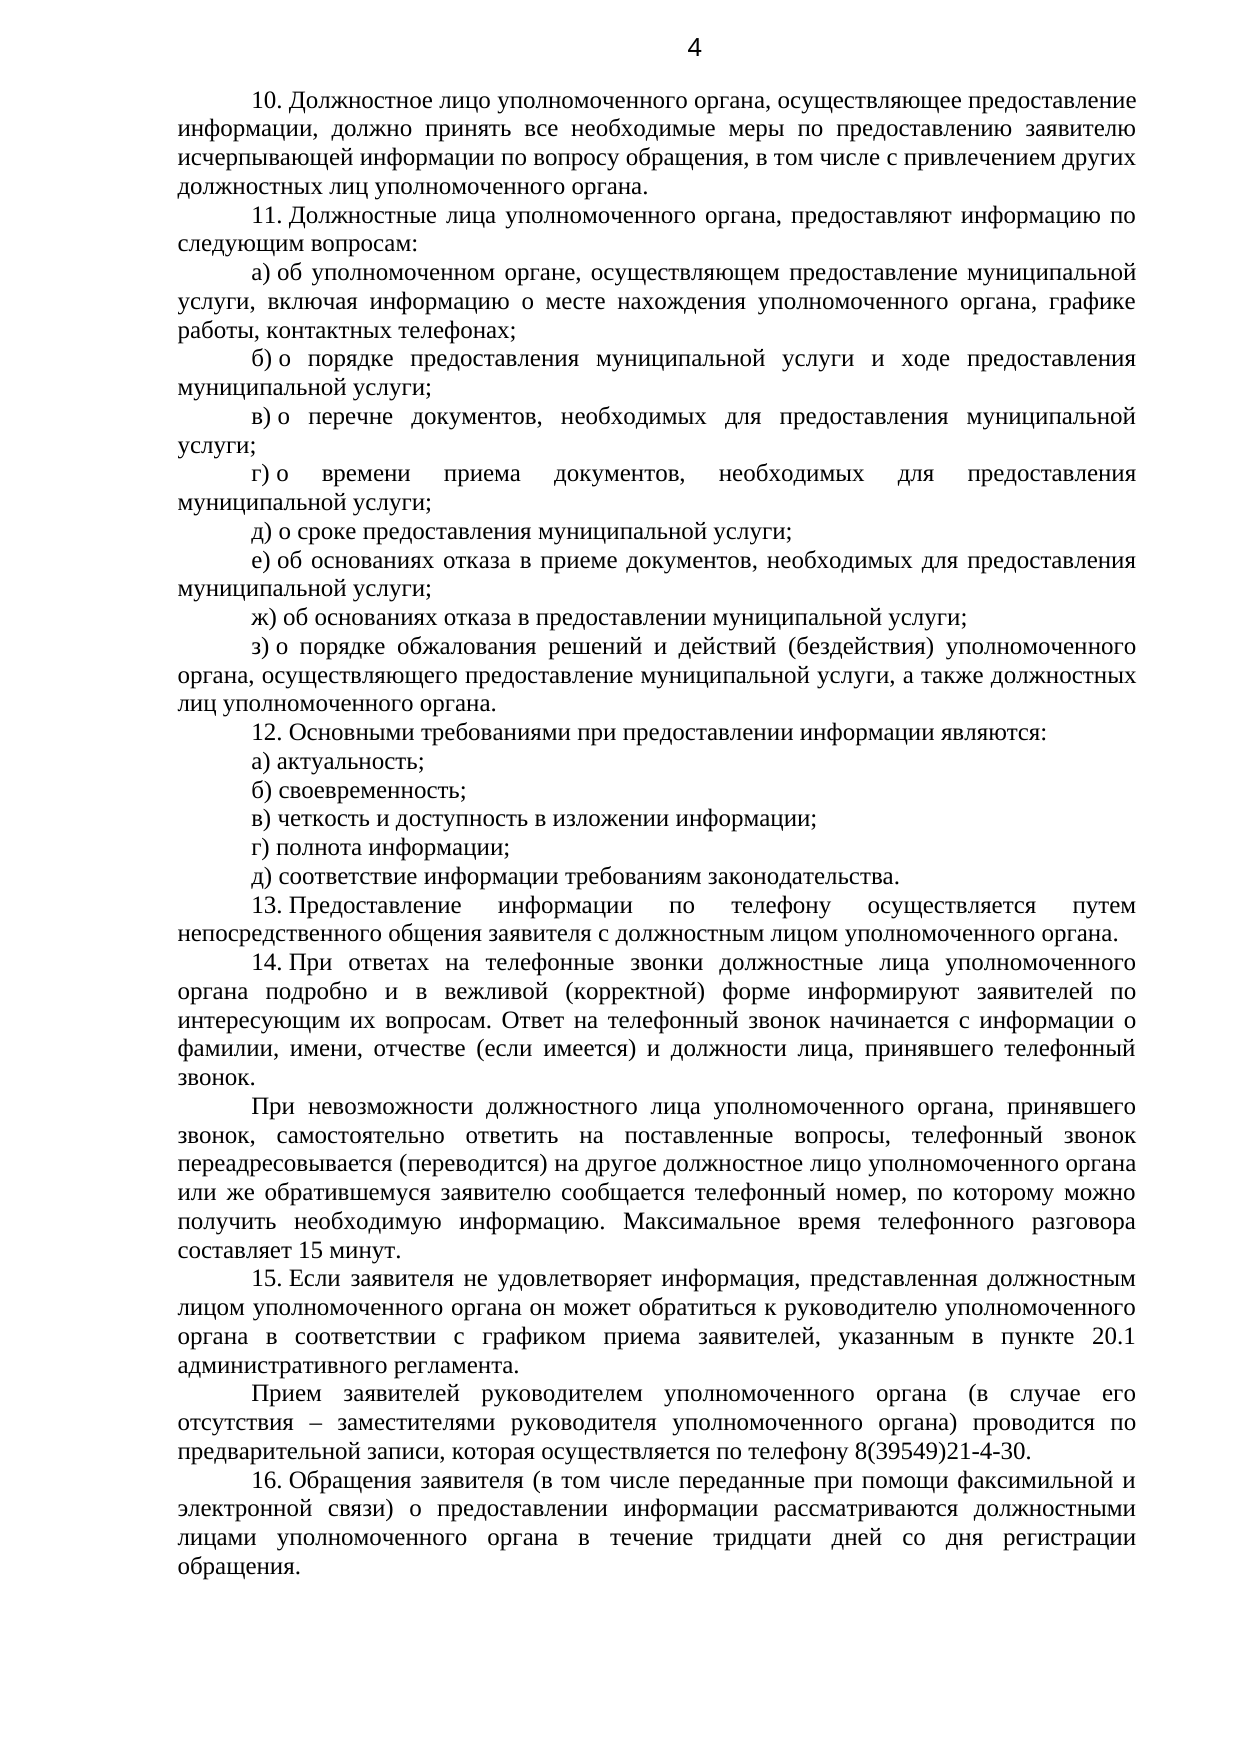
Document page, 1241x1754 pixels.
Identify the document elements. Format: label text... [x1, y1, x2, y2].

text 10. Должностное лицо уполномоченного органа, осуществляющее предоставление информации, должно принять все необходимые меры по предоставлению заявителю исчерпывающей информации по вопросу обращения, в том числе с привлечением других должностных лиц уполномоченного органа. [177, 85, 1137, 200]
text а) об уполномоченном органе, осуществляющем предоставление муниципальной услуги, включая информацию о месте нахождения уполномоченного органа, графике работы, контактных телефонах; [177, 257, 1137, 343]
text а) актуальность; [177, 746, 1137, 775]
text в) о перечне документов, необходимых для предоставления муниципальной услуги; [177, 401, 1137, 458]
text б) о порядке предоставления муниципальной услуги и ходе предоставления муниципальной услуги; [177, 343, 1137, 401]
text 14. При ответах на телефонные звонки должностные лица уполномоченного органа подробно и в вежливой (корректной) форме информируют заявителей по интересующим их вопросам. Ответ на телефонный звонок начинается с информации о фамилии, имени, отчестве (если имеется) и должности лица, принявшего телефонный звонок. [177, 947, 1137, 1091]
text в) четкость и доступность в изложении информации; [177, 803, 1137, 832]
text д) о сроке предоставления муниципальной услуги; [177, 516, 1137, 545]
text 16. Обращения заявителя (в том числе переданные при помощи факсимильной и электронной связи) о предоставлении информации рассматриваются должностными лицами уполномоченного органа в течение тридцати дней со дня регистрации обращения. [177, 1465, 1137, 1580]
text 11. Должностные лица уполномоченного органа, предоставляют информацию по следующим вопросам: [177, 200, 1137, 257]
text г) о времени приема документов, необходимых для предоставления муниципальной услуги; [177, 458, 1137, 516]
text 13. Предоставление информации по телефону осуществляется путем непосредственного общения заявителя с должностным лицом уполномоченного органа. [177, 890, 1137, 947]
text г) полнота информации; [177, 832, 1137, 861]
text Прием заявителей руководителем уполномоченного органа (в случае его отсутствия – заместителями руководителя уполномоченного органа) проводится по предварительной записи, которая осуществляется по телефону 8(39549)21-4-30. [177, 1378, 1137, 1465]
text д) соответствие информации требованиям законодательства. [177, 861, 1137, 890]
text 15. Если заявителя не удовлетворяет информация, представленная должностным лицом уполномоченного органа он может обратиться к руководителю уполномоченного органа в соответствии с графиком приема заявителей, указанным в пункте 20.1 административного регламента. [177, 1263, 1137, 1378]
text 12. Основными требованиями при предоставлении информации являются: [177, 717, 1137, 746]
text б) своевременность; [177, 775, 1137, 803]
text ж) об основаниях отказа в предоставлении муниципальной услуги; [177, 602, 1137, 631]
text е) об основаниях отказа в приеме документов, необходимых для предоставления муниципальной услуги; [177, 545, 1137, 602]
text При невозможности должностного лица уполномоченного органа, принявшего звонок, самостоятельно ответить на поставленные вопросы, телефонный звонок переадресовывается (переводится) на другое должностное лицо уполномоченного органа или же обратившемуся заявителю сообщается телефонный номер, по которому можно получить необходимую информацию. Максимальное время телефонного разговора составляет 15 минут. [177, 1091, 1137, 1263]
text з) о порядке обжалования решений и действий (бездействия) уполномоченного органа, осуществляющего предоставление муниципальной услуги, а также должностных лиц уполномоченного органа. [177, 631, 1137, 717]
